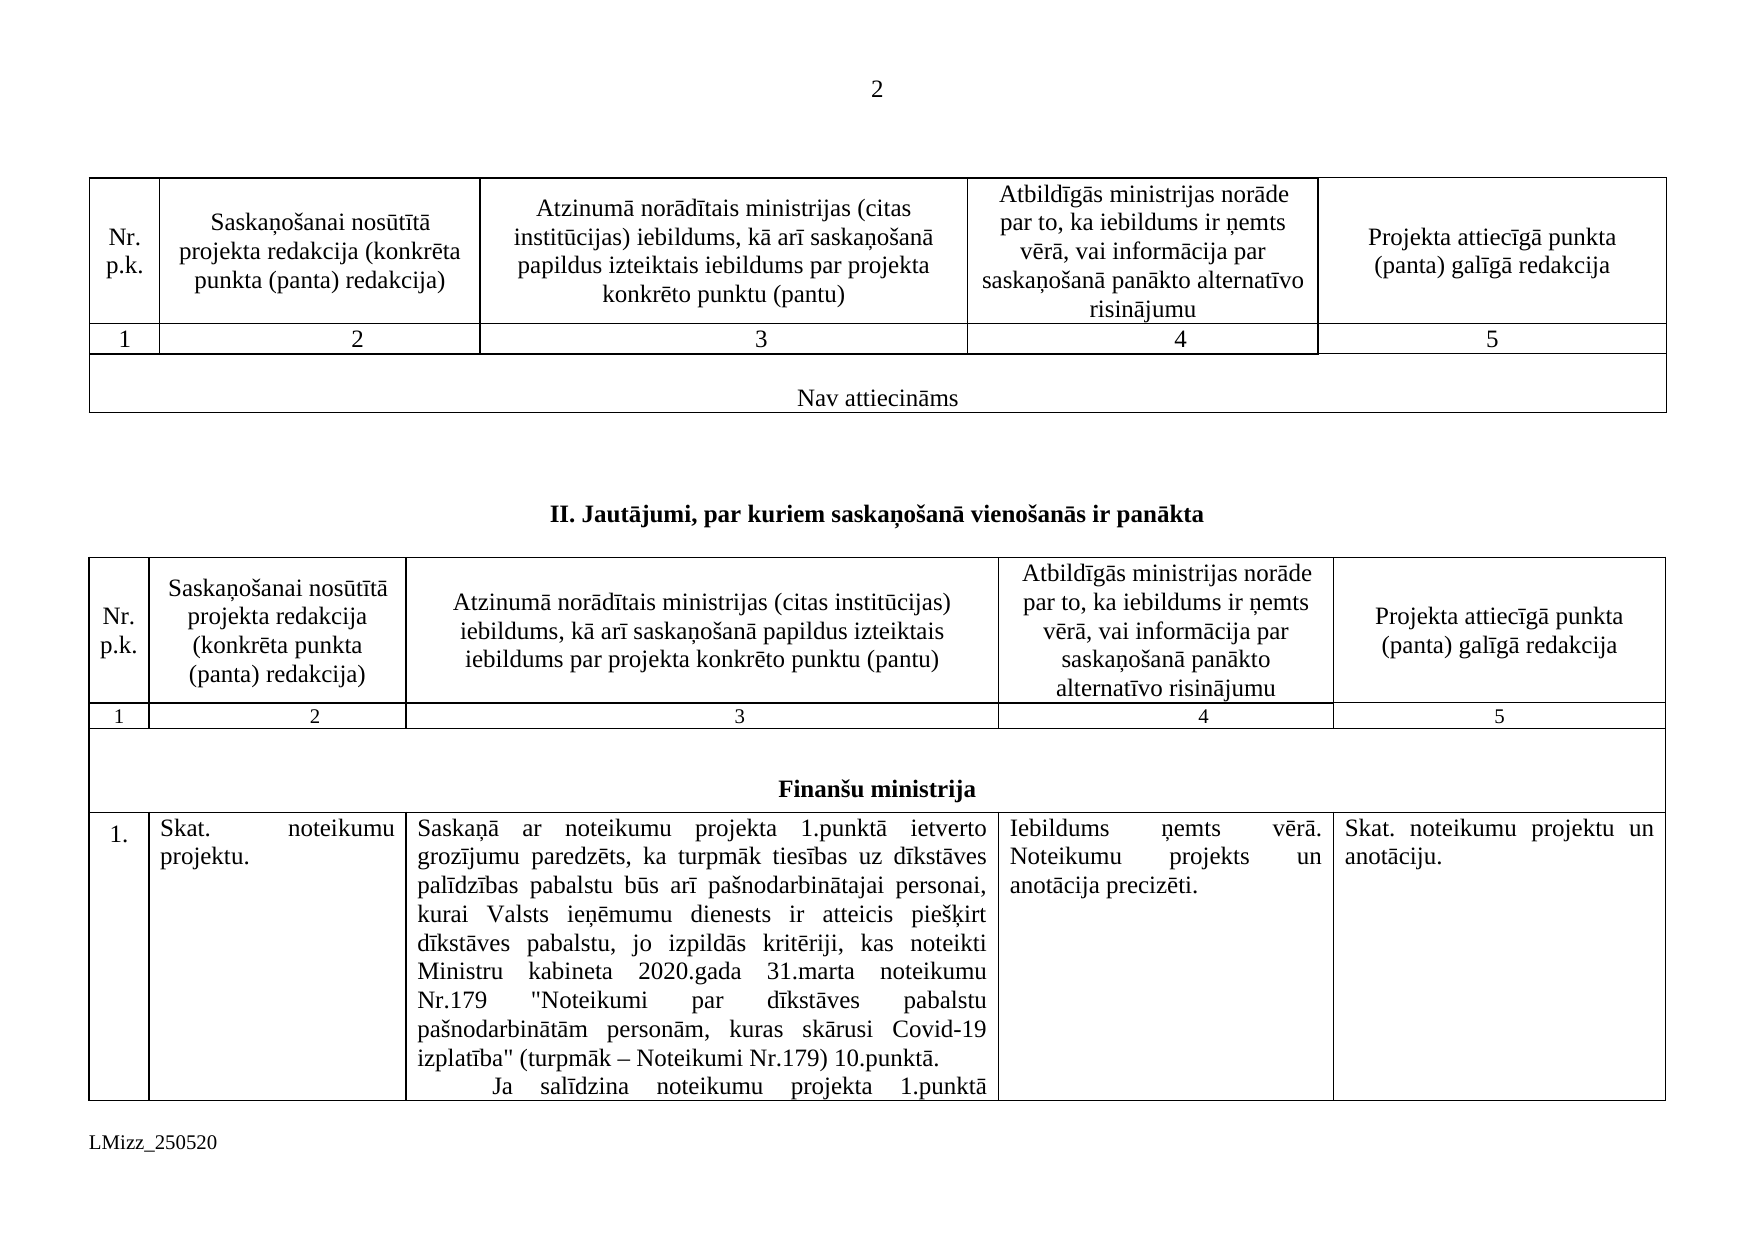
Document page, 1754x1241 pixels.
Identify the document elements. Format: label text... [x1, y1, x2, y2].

table_header Projekta attiecīgā punkta (panta) galīgā redakcija [1334, 558, 1665, 702]
table_header Atbildīgās ministrijas norāde par to, ka iebildums ir ņemts vērā, vai informācija par saskaņošanā panākto alternatīvo risinājumu [968, 179, 1317, 322]
table_header Nr. p.k. [90, 179, 159, 322]
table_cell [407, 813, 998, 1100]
table_header Atbildīgās ministrijas norāde par to, ka iebildums ir ņemts vērā, vai informācija par saskaņošanā panākto alternatīvo risinājumu [999, 558, 1333, 702]
table_cell 5 [1319, 324, 1666, 353]
table_cell 2 [160, 324, 479, 353]
table_header Projekta attiecīgā punkta (panta) galīgā redakcija [1319, 178, 1666, 322]
table_cell Finanšu ministrija [90, 729, 1665, 812]
table_cell 4 [968, 324, 1317, 353]
table_cell 1 [90, 324, 159, 353]
table_header Atzinumā norādītais ministrijas (citas institūcijas) iebildums, kā arī saskaņošanā papildus izteiktais iebildums par projekta konkrēto punktu (pantu) [407, 558, 998, 702]
table_cell 3 [481, 324, 967, 353]
table_header Nr. p.k. [90, 558, 148, 702]
table_cell 1. [90, 813, 148, 1100]
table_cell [999, 813, 1333, 1100]
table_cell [150, 813, 405, 1100]
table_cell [1334, 813, 1665, 1100]
text II. Jautājumi, par kuriem saskaņošanā vienošanās ir panākta [89, 499, 1665, 528]
table_cell 2 [150, 704, 405, 728]
table_header Atzinumā norādītais ministrijas (citas institūcijas) iebildums, kā arī saskaņošanā papildus izteiktais iebildums par projekta konkrēto punktu (pantu) [481, 179, 967, 322]
table_cell 4 [999, 704, 1333, 728]
table_header Saskaņošanai nosūtītā projekta redakcija (konkrēta punkta (panta) redakcija) [160, 179, 479, 322]
table_header Saskaņošanai nosūtītā projekta redakcija (konkrēta punkta (panta) redakcija) [150, 558, 405, 702]
table_cell Nav attiecināms [90, 354, 1666, 412]
table_cell 3 [407, 704, 998, 728]
table_cell 5 [1334, 703, 1665, 728]
table_cell 1 [90, 704, 148, 728]
